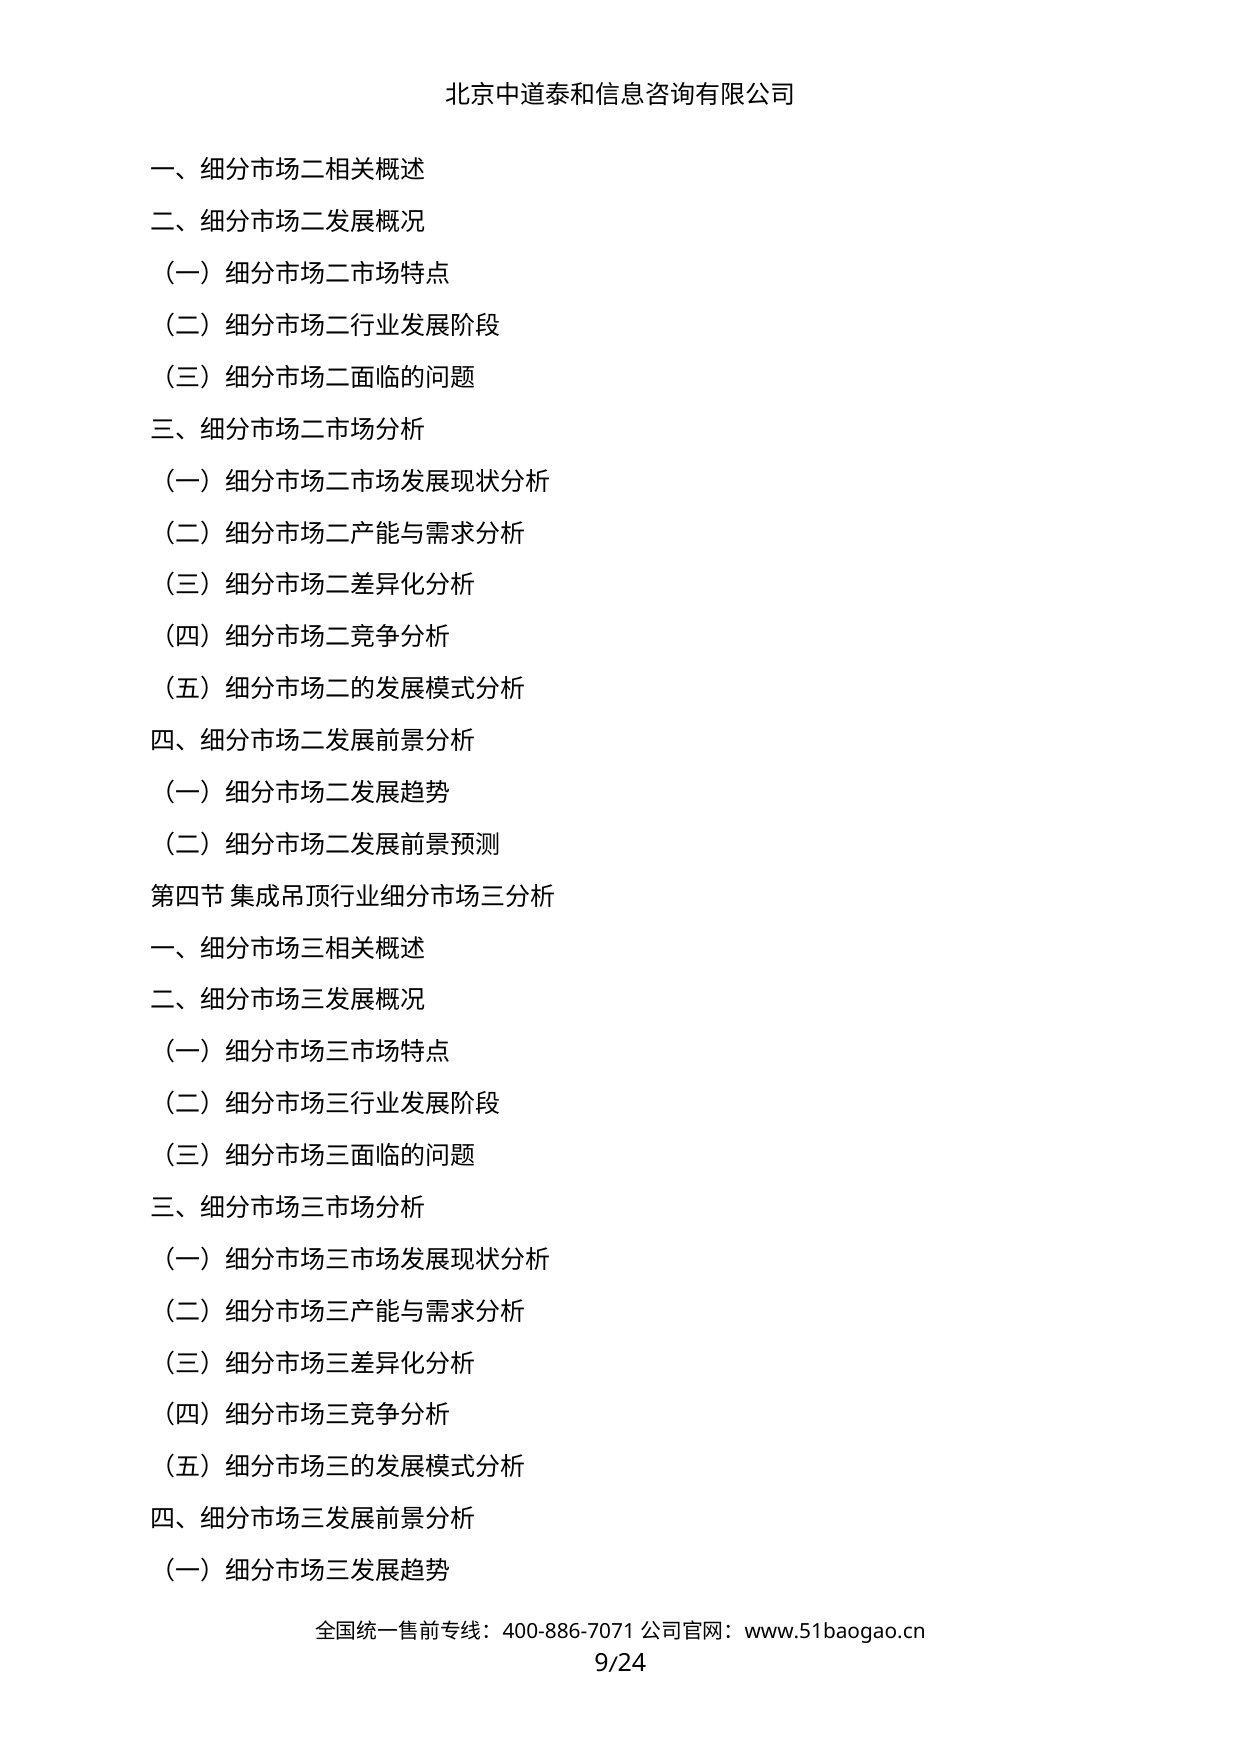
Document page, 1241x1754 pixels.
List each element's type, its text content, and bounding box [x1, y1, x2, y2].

text 一、细分市场三相关概述 [150, 928, 1090, 964]
text （一）细分市场二市场发展现状分析 [150, 461, 1090, 497]
text 四、细分市场三发展前景分析 [150, 1499, 1090, 1535]
text （二）细分市场二产能与需求分析 [150, 513, 1090, 549]
text （二）细分市场二发展前景预测 [150, 824, 1090, 861]
text （二）细分市场三产能与需求分析 [150, 1291, 1090, 1327]
text 二、细分市场二发展概况 [150, 202, 1090, 238]
text （三）细分市场二差异化分析 [150, 565, 1090, 601]
text （五）细分市场二的发展模式分析 [150, 669, 1090, 705]
text （四）细分市场三竞争分析 [150, 1395, 1090, 1431]
text （一）细分市场二发展趋势 [150, 772, 1090, 809]
text （四）细分市场二竞争分析 [150, 617, 1090, 653]
text （一）细分市场三发展趋势 [150, 1551, 1090, 1587]
text （三）细分市场三差异化分析 [150, 1343, 1090, 1379]
text （一）细分市场三市场发展现状分析 [150, 1239, 1090, 1276]
text （二）细分市场三行业发展阶段 [150, 1084, 1090, 1120]
text 三、细分市场二市场分析 [150, 409, 1090, 446]
text （一）细分市场二市场特点 [150, 254, 1090, 290]
text 第四节 集成吊顶行业细分市场三分析 [150, 876, 1090, 912]
text （三）细分市场三面临的问题 [150, 1136, 1090, 1172]
text 三、细分市场三市场分析 [150, 1187, 1090, 1224]
text （一）细分市场三市场特点 [150, 1032, 1090, 1068]
text （三）细分市场二面临的问题 [150, 357, 1090, 394]
text 一、细分市场二相关概述 [150, 150, 1090, 186]
text 四、细分市场二发展前景分析 [150, 721, 1090, 757]
text （二）细分市场二行业发展阶段 [150, 306, 1090, 342]
text （五）细分市场三的发展模式分析 [150, 1447, 1090, 1483]
text 二、细分市场三发展概况 [150, 980, 1090, 1016]
